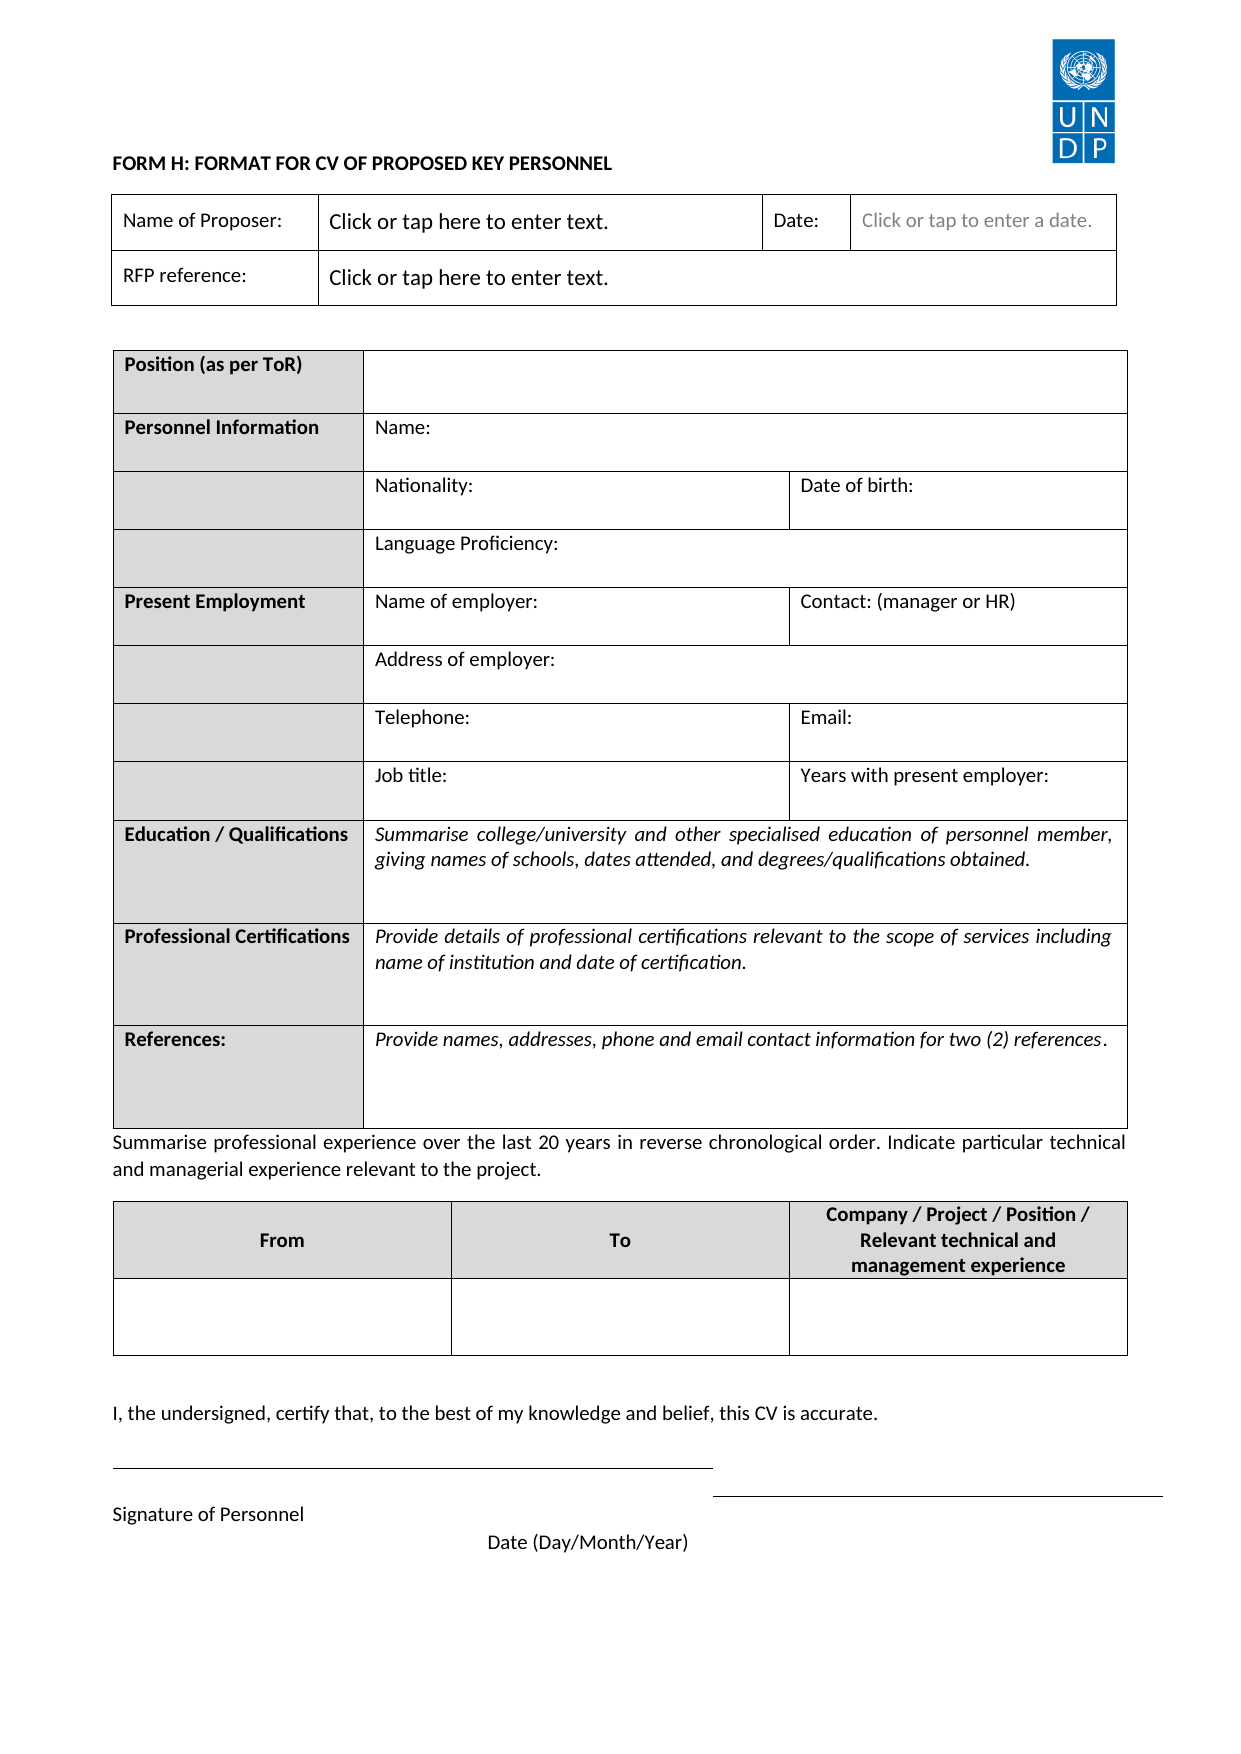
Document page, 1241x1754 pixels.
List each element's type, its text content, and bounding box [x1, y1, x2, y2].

table_cell Address of employer: [364, 646, 1127, 703]
table_cell [114, 1279, 451, 1355]
table_cell References: [114, 1026, 363, 1128]
table_cell Email: [790, 704, 1127, 761]
table_cell [114, 762, 363, 820]
text Summarise professional experience over the last 20 years in reverse chronological order. Indicate particular technical and managerial experience relevant to the project. [112, 1129, 1128, 1182]
table_cell Telephone: [364, 704, 789, 761]
table_cell Job title: [364, 762, 789, 820]
text Signature of Personnel Date (Day/Month/Year) [112, 1502, 1128, 1554]
table_cell Years with present employer: [790, 762, 1127, 820]
table_cell RFP reference: [112, 251, 318, 305]
table_cell Provide details of professional certifications relevant to the scope of services including name of institution and date of certification. [364, 924, 1127, 1025]
text FORM H: FORMAT FOR CV OF PROPOSED KEY PERSONNEL [112, 150, 1128, 175]
table_cell Personnel Information [114, 414, 363, 471]
table_cell Summarise college/university and other specialised education of personnel member, giving names of schools, dates attended, and degrees/qualifications obtained. [364, 821, 1127, 923]
table_cell [114, 472, 363, 529]
table_header To [452, 1202, 789, 1278]
text I, the undersigned, certify that, to the best of my knowledge and belief, this CV is accurate. [112, 1400, 1128, 1426]
table_cell Provide names, addresses, phone and email contact information for two (2) references. [364, 1026, 1127, 1128]
table_cell Education / Qualifications [114, 821, 363, 923]
table_header From [114, 1202, 451, 1278]
table_cell [114, 530, 363, 587]
table_cell Language Proficiency: [364, 530, 1127, 587]
table_cell Name of employer: [364, 588, 789, 645]
table_header [364, 351, 1127, 413]
table_cell [114, 704, 363, 761]
table_header Company / Project / Position / Relevant technical and management experience [790, 1202, 1127, 1278]
table_cell [790, 1279, 1127, 1355]
table_header Position (as per ToR) [114, 351, 363, 413]
table_cell Contact: (manager or HR) [790, 588, 1127, 645]
table_cell Name: [364, 414, 1127, 471]
table_cell [114, 646, 363, 703]
table_header Date: [763, 195, 850, 250]
table_cell Date of birth: [790, 472, 1127, 529]
table_cell Present Employment [114, 588, 363, 645]
table_cell Nationality: [364, 472, 789, 529]
table_cell Professional Certifications [114, 924, 363, 1025]
table_header Name of Proposer: [112, 195, 318, 250]
table_cell [452, 1279, 789, 1355]
